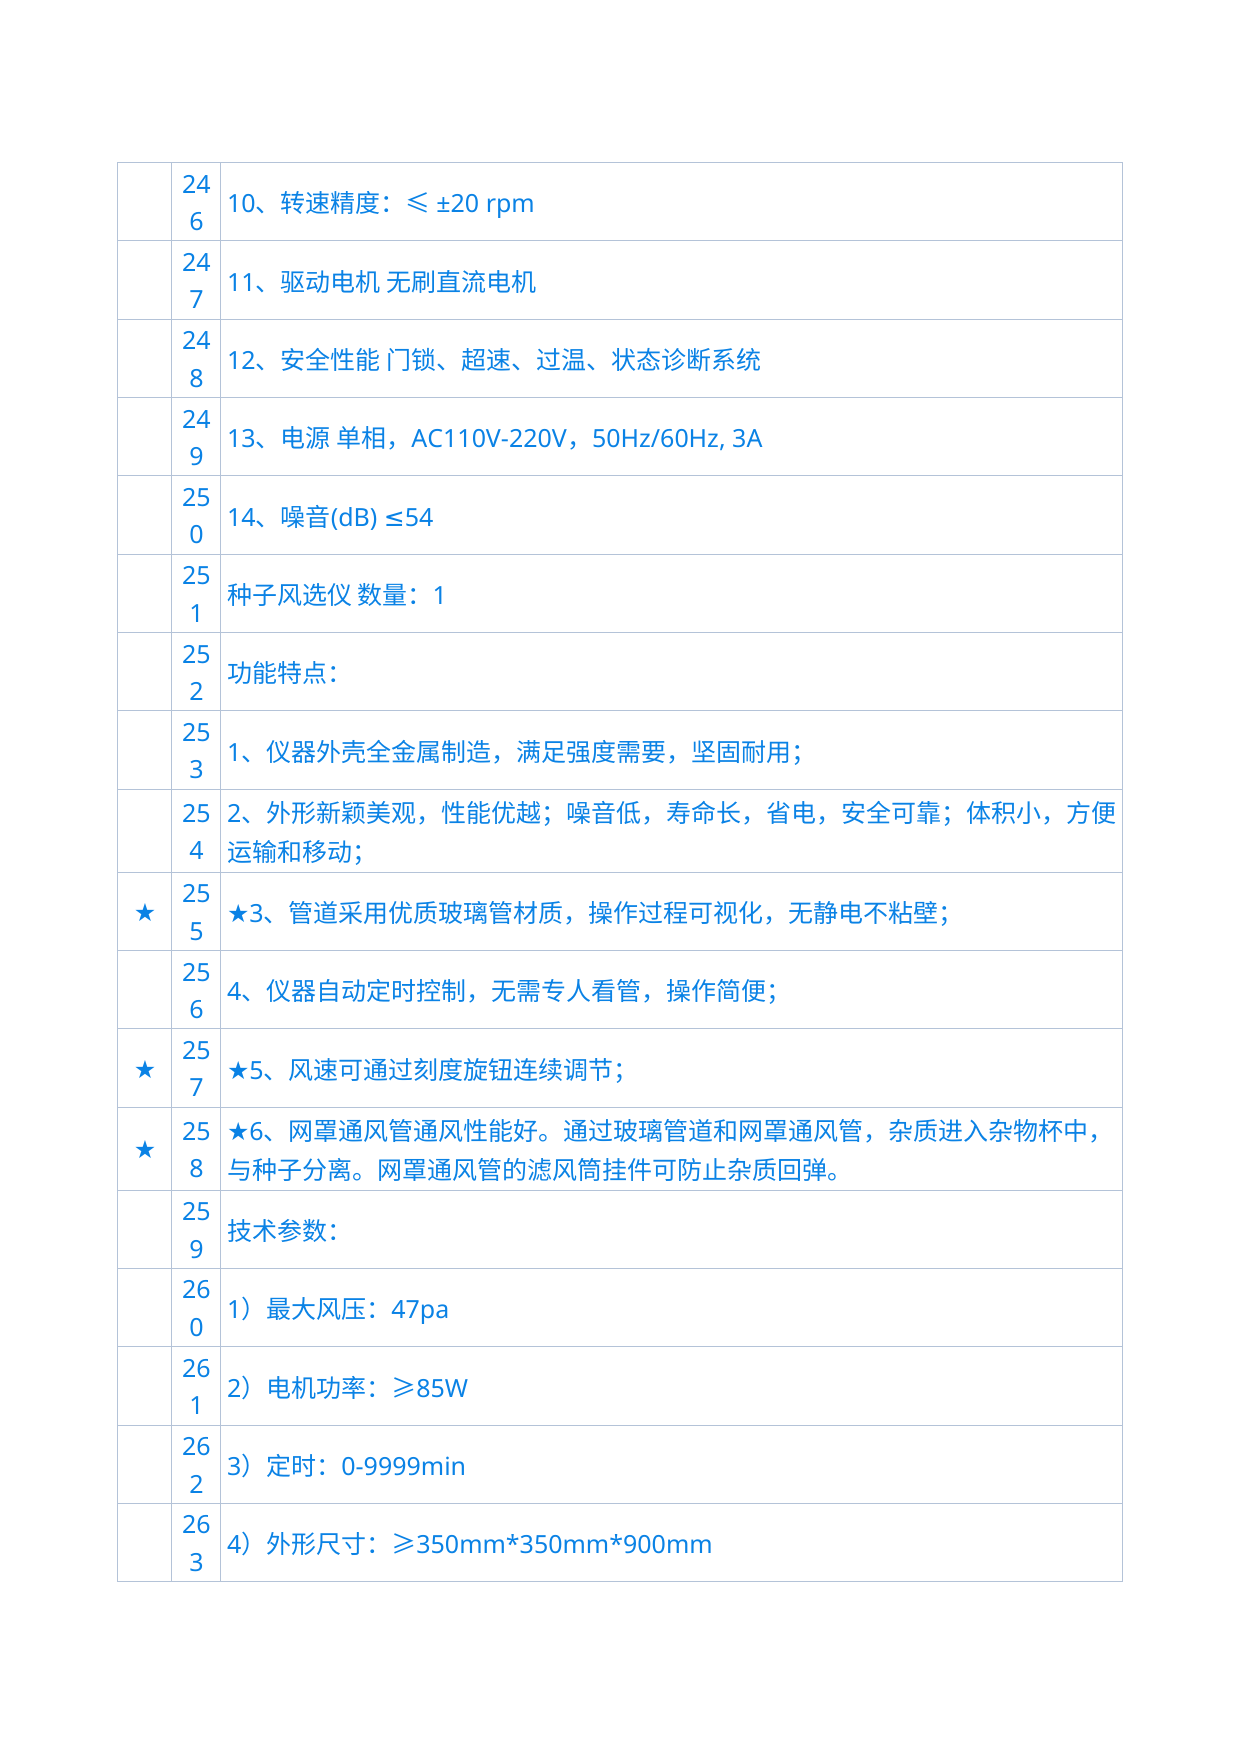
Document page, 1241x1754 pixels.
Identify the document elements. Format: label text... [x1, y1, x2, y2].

table_cell [118, 1269, 171, 1346]
table_cell 258 [172, 1108, 220, 1189]
table_cell 263 [172, 1504, 220, 1581]
table_cell 262 [172, 1426, 220, 1503]
table_cell 3）定时：0-9999min [221, 1426, 1122, 1503]
table_cell [118, 1504, 171, 1581]
table_cell 13、电源 单相，AC110V-220V，50Hz/60Hz, 3A [221, 398, 1122, 475]
table_cell [118, 711, 171, 789]
table_cell 技术参数： [221, 1191, 1122, 1268]
table_cell ★5、风速可通过刻度旋钮连续调节； [221, 1029, 1122, 1107]
table_cell [118, 476, 171, 554]
table_cell [118, 790, 171, 872]
table_cell ★ [118, 1029, 171, 1107]
table_cell [118, 1191, 171, 1268]
table_cell [118, 241, 171, 319]
table_cell 248 [172, 320, 220, 397]
table_cell 1、仪器外壳全金属制造，满足强度需要，坚固耐用； [221, 711, 1122, 789]
table_cell [118, 163, 171, 240]
table_cell 259 [172, 1191, 220, 1268]
table_cell 1）最大风压：47pa [221, 1269, 1122, 1346]
table_cell [118, 951, 171, 1028]
table_cell 254 [172, 790, 220, 872]
table_cell 功能特点： [221, 633, 1122, 710]
table_cell 256 [172, 951, 220, 1028]
table_cell 246 [172, 163, 220, 240]
table_cell ★ [118, 873, 171, 950]
table_cell 2、外形新颖美观，性能优越；噪音低，寿命长，省电，安全可靠；体积小，方便运输和移动； [221, 790, 1122, 872]
table_cell 250 [172, 476, 220, 554]
table_cell 2）电机功率：≥85W [221, 1347, 1122, 1424]
table_cell [118, 633, 171, 710]
table_cell 252 [172, 633, 220, 710]
table_cell 10、转速精度：≤ ±20 rpm [221, 163, 1122, 240]
table_cell 257 [172, 1029, 220, 1107]
table_cell 11、驱动电机 无刷直流电机 [221, 241, 1122, 319]
table_cell 251 [172, 555, 220, 632]
table_cell 4）外形尺寸：≥350mm*350mm*900mm [221, 1504, 1122, 1581]
table_cell 247 [172, 241, 220, 319]
table_cell 249 [172, 398, 220, 475]
table_cell 12、安全性能 门锁、超速、过温、状态诊断系统 [221, 320, 1122, 397]
table_cell ★6、网罩通风管通风性能好。通过玻璃管道和网罩通风管，杂质进入杂物杯中，与种子分离。网罩通风管的滤风筒挂件可防止杂质回弹。 [221, 1108, 1122, 1189]
table_cell 253 [172, 711, 220, 789]
table_cell [118, 1347, 171, 1424]
table_cell 255 [172, 873, 220, 950]
table_cell 260 [172, 1269, 220, 1346]
table_cell [118, 1426, 171, 1503]
table_cell [118, 398, 171, 475]
table_cell 14、噪音(dB) ≤54 [221, 476, 1122, 554]
table_cell 261 [172, 1347, 220, 1424]
table_cell [118, 320, 171, 397]
table_cell 4、仪器自动定时控制，无需专人看管，操作简便； [221, 951, 1122, 1028]
table_cell ★3、管道采用优质玻璃管材质，操作过程可视化，无静电不粘壁； [221, 873, 1122, 950]
table_cell [118, 555, 171, 632]
table_cell ★ [118, 1108, 171, 1189]
table_cell 种子风选仪 数量：1 [221, 555, 1122, 632]
